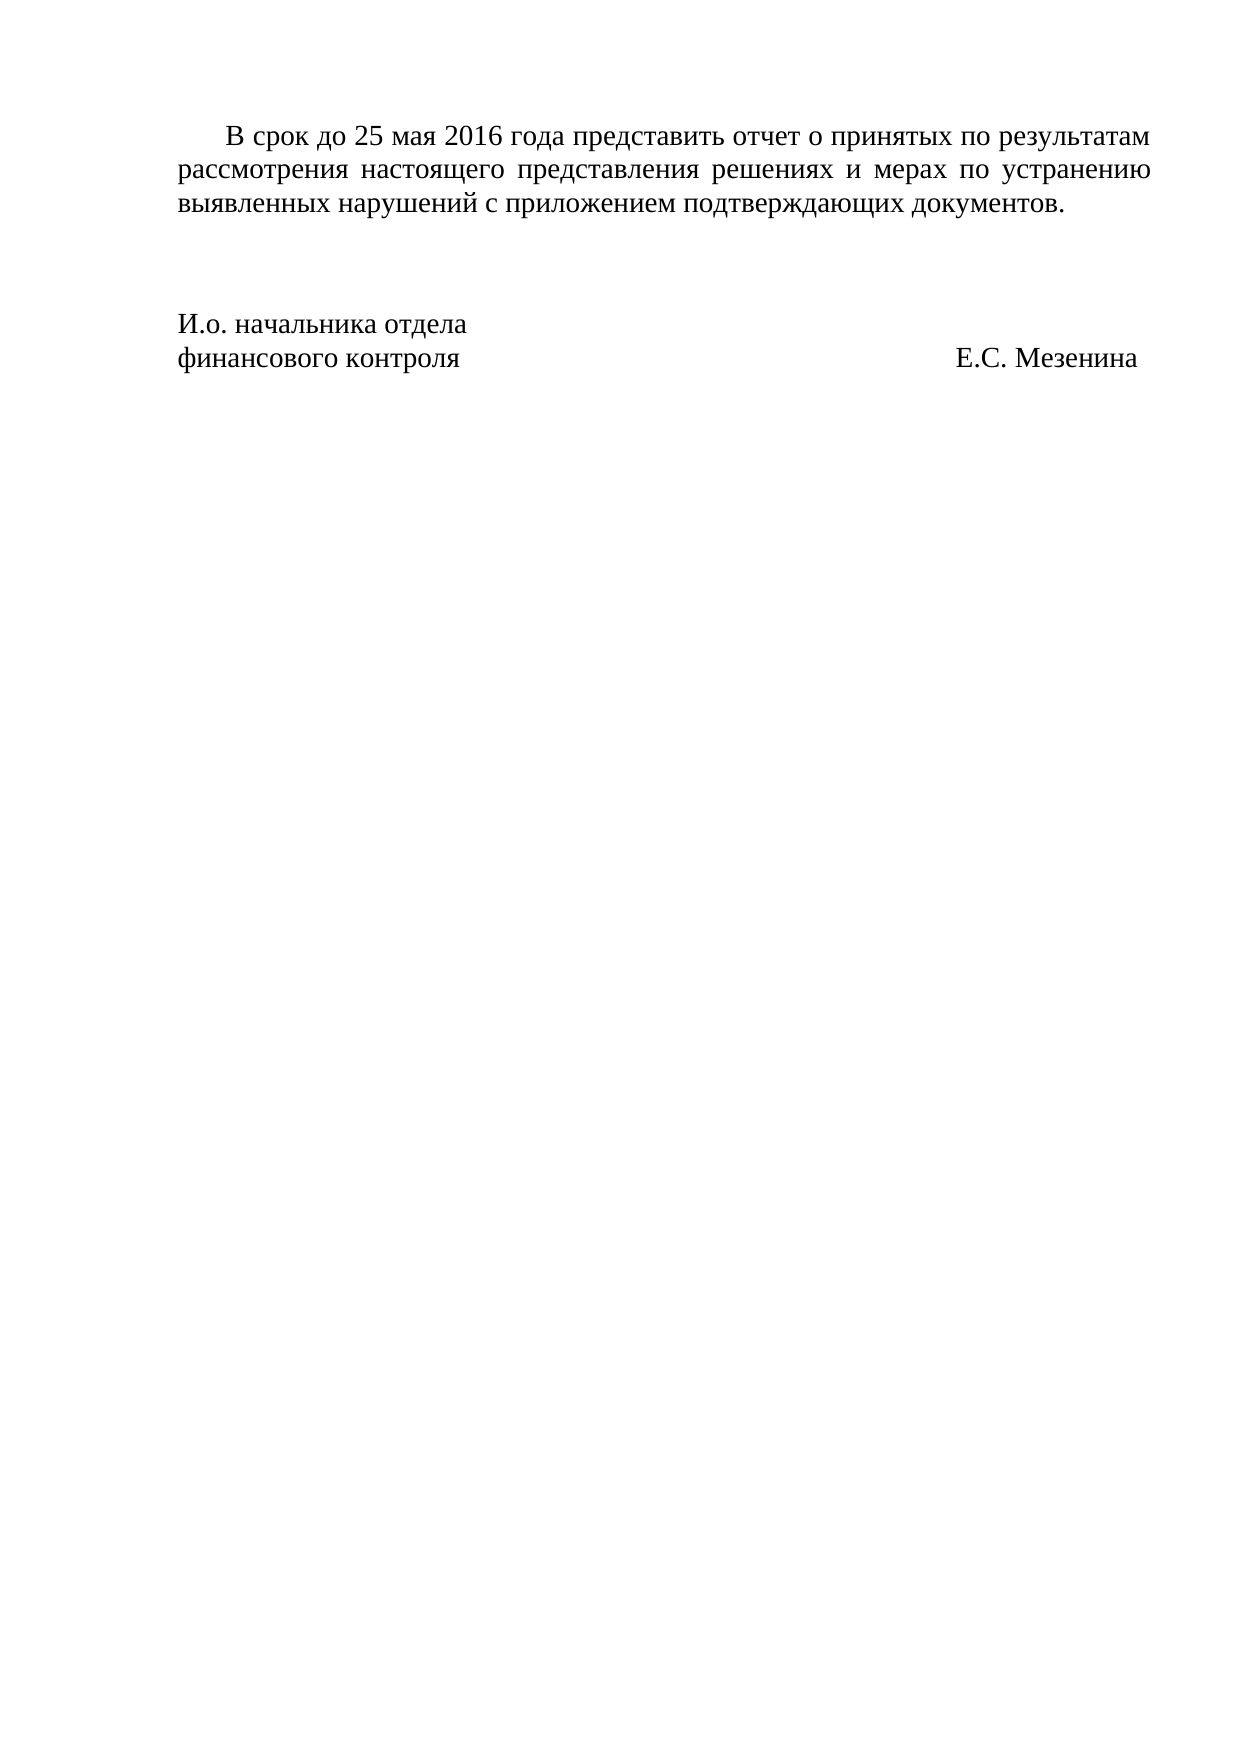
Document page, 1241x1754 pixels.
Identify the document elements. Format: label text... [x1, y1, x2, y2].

text финансового контроля Е.С. Мезенина [177, 340, 1152, 374]
text В срок до 25 мая 2016 года представить отчет о принятых по результатам рассмотрения настоящего представления решениях и мерах по устранению выявленных нарушений с приложением подтверждающих документов. [177, 118, 1152, 219]
text И.о. начальника отдела [177, 307, 1152, 340]
